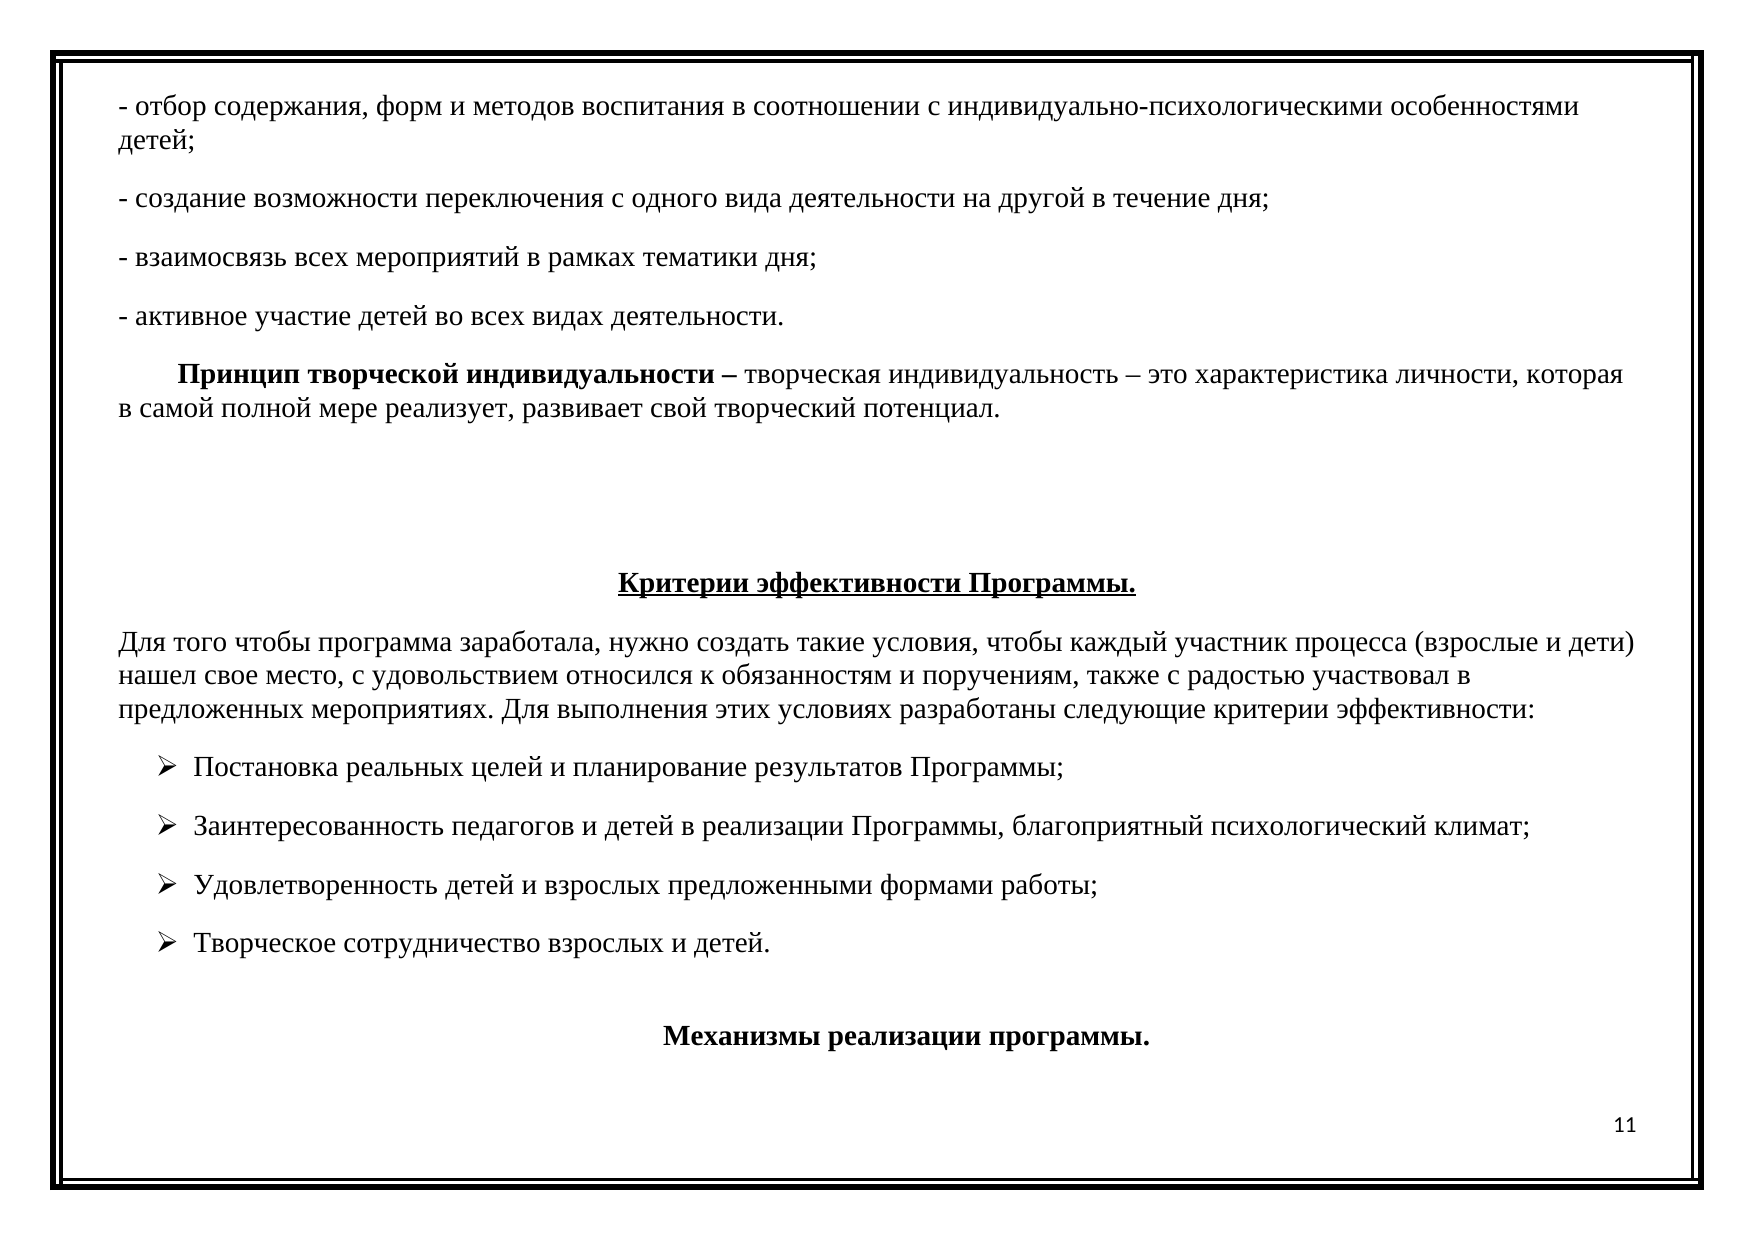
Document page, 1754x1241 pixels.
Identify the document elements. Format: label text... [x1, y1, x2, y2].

text Принцип творческой индивидуальности – творческая индивидуальность – это характеристика личности, которая в самой полной мере реализует, развивает свой творческий потенциал. [118, 356, 1636, 423]
list Заинтересованность педагогов и детей в реализации Программы, благоприятный психологический климат; [156, 808, 1636, 842]
text Механизмы реализации программы. [118, 1018, 1636, 1051]
list Удовлетворенность детей и взрослых предложенными формами работы; [156, 867, 1636, 900]
list Постановка реальных целей и планирование результатов Программы; [156, 749, 1636, 783]
text - активное участие детей во всех видах деятельности. [118, 298, 1636, 331]
text - отбор содержания, форм и методов воспитания в соотношении с индивидуально-психологическими особенностями детей; [118, 88, 1636, 156]
text Для того чтобы программа заработала, нужно создать такие условия, чтобы каждый участник процесса (взрослые и дети) нашел свое место, с удовольствием относился к обязанностям и поручениям, также с радостью участвовал в предложенных мероприятиях. Для выполнения этих условиях разработаны следующие критерии эффективности: [118, 624, 1636, 724]
text Критерии эффективности Программы. [118, 565, 1636, 599]
text - взаимосвязь всех мероприятий в рамках тематики дня; [118, 239, 1636, 273]
text - создание возможности переключения с одного вида деятельности на другой в течение дня; [118, 181, 1636, 214]
list Творческое сотрудничество взрослых и детей. [156, 925, 1636, 959]
